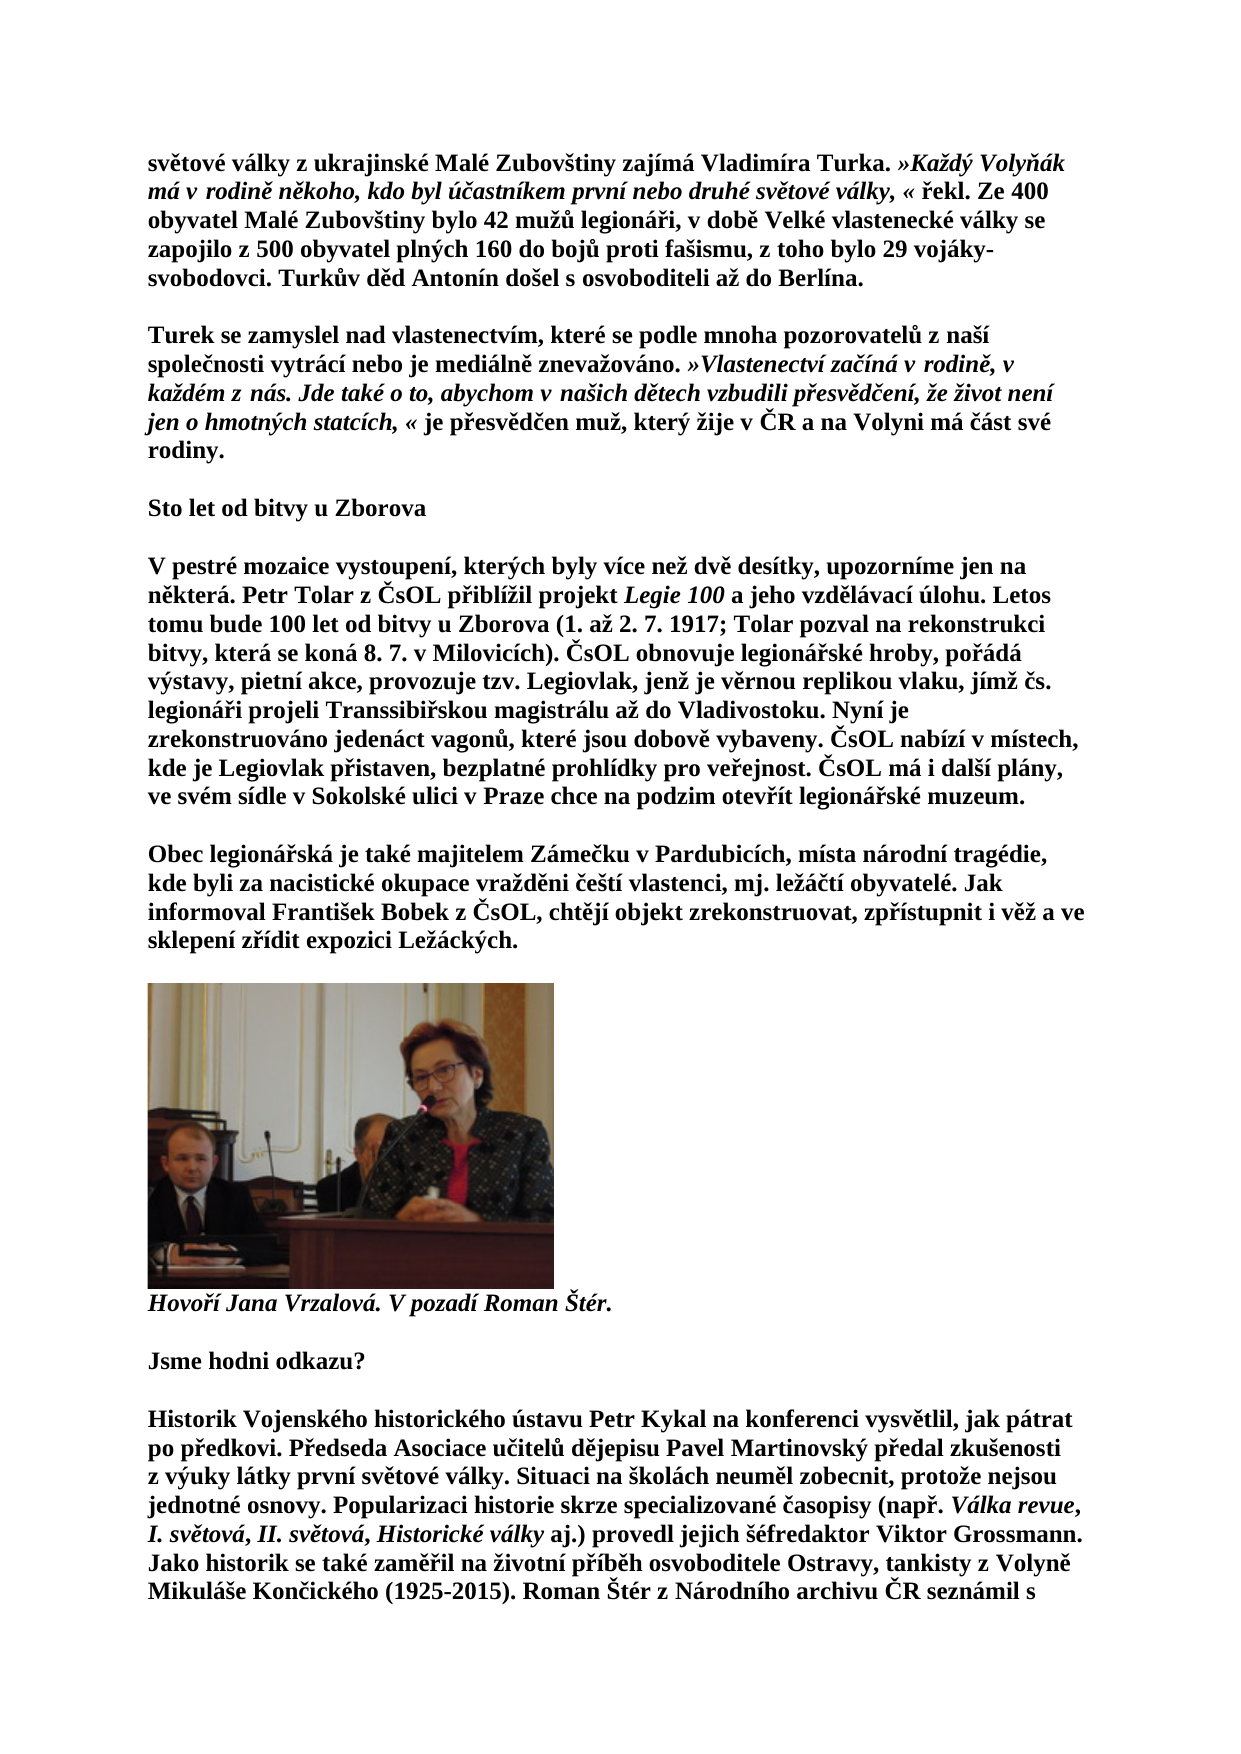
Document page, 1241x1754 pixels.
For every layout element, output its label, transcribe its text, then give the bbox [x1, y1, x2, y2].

text Obec legionářská je také majitelem Zámečku v Pardubicích, místa národní tragédie, kde byli za nacistické okupace vražděni čeští vlastenci, mj. ležáčtí obyvatelé. Jak informoval František Bobek z ČsOL, chtějí objekt zrekonstruovat, zpřístupnit i věž a ve sklepení zřídit expozici Ležáckých. [148, 839, 1093, 954]
picture [147, 983, 554, 1289]
text V pestré mozaice vystoupení, kterých byly více než dvě desítky, upozorníme jen na některá. Petr Tolar z ČsOL přiblížil projekt Legie 100 a jeho vzdělávací úlohu. Letos tomu bude 100 let od bitvy u Zborova (1. až 2. 7. 1917; Tolar pozval na rekonstrukci bitvy, která se koná 8. 7. v Milovicích). ČsOL obnovuje legionářské hroby, pořádá výstavy, pietní akce, provozuje tzv. Legiovlak, jenž je věrnou replikou vlaku, jímž čs. legionáři projeli Transsibiřskou magistrálu až do Vladivostoku. Nyní je zrekonstruováno jedenáct vagonů, které jsou dobově vybaveny. ČsOL nabízí v místech, kde je Legiovlak přistaven, bezplatné prohlídky pro veřejnost. ČsOL má i další plány, ve svém sídle v Sokolské ulici v Praze chce na podzim otevřít legionářské muzeum. [148, 551, 1093, 810]
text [148, 1404, 1093, 1605]
text Turek se zamyslel nad vlastenectvím, které se podle mnoha pozorovatelů z naší společnosti vytrácí nebo je mediálně znevažováno. »Vlastenectví začíná v rodině, v každém z nás. Jde také o to, abychom v našich dětech vzbudili přesvědčení, že život není jen o hmotných statcích, « je přesvědčen muž, který žije v ČR a na Volyni má část své rodiny. [148, 321, 1093, 464]
text Hovoří Jana Vrzalová. V pozadí Roman Štér. [148, 1288, 1093, 1317]
text Jsme hodni odkazu? [148, 1346, 1093, 1375]
text Sto let od bitvy u Zborova [148, 493, 1093, 522]
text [148, 148, 1093, 291]
